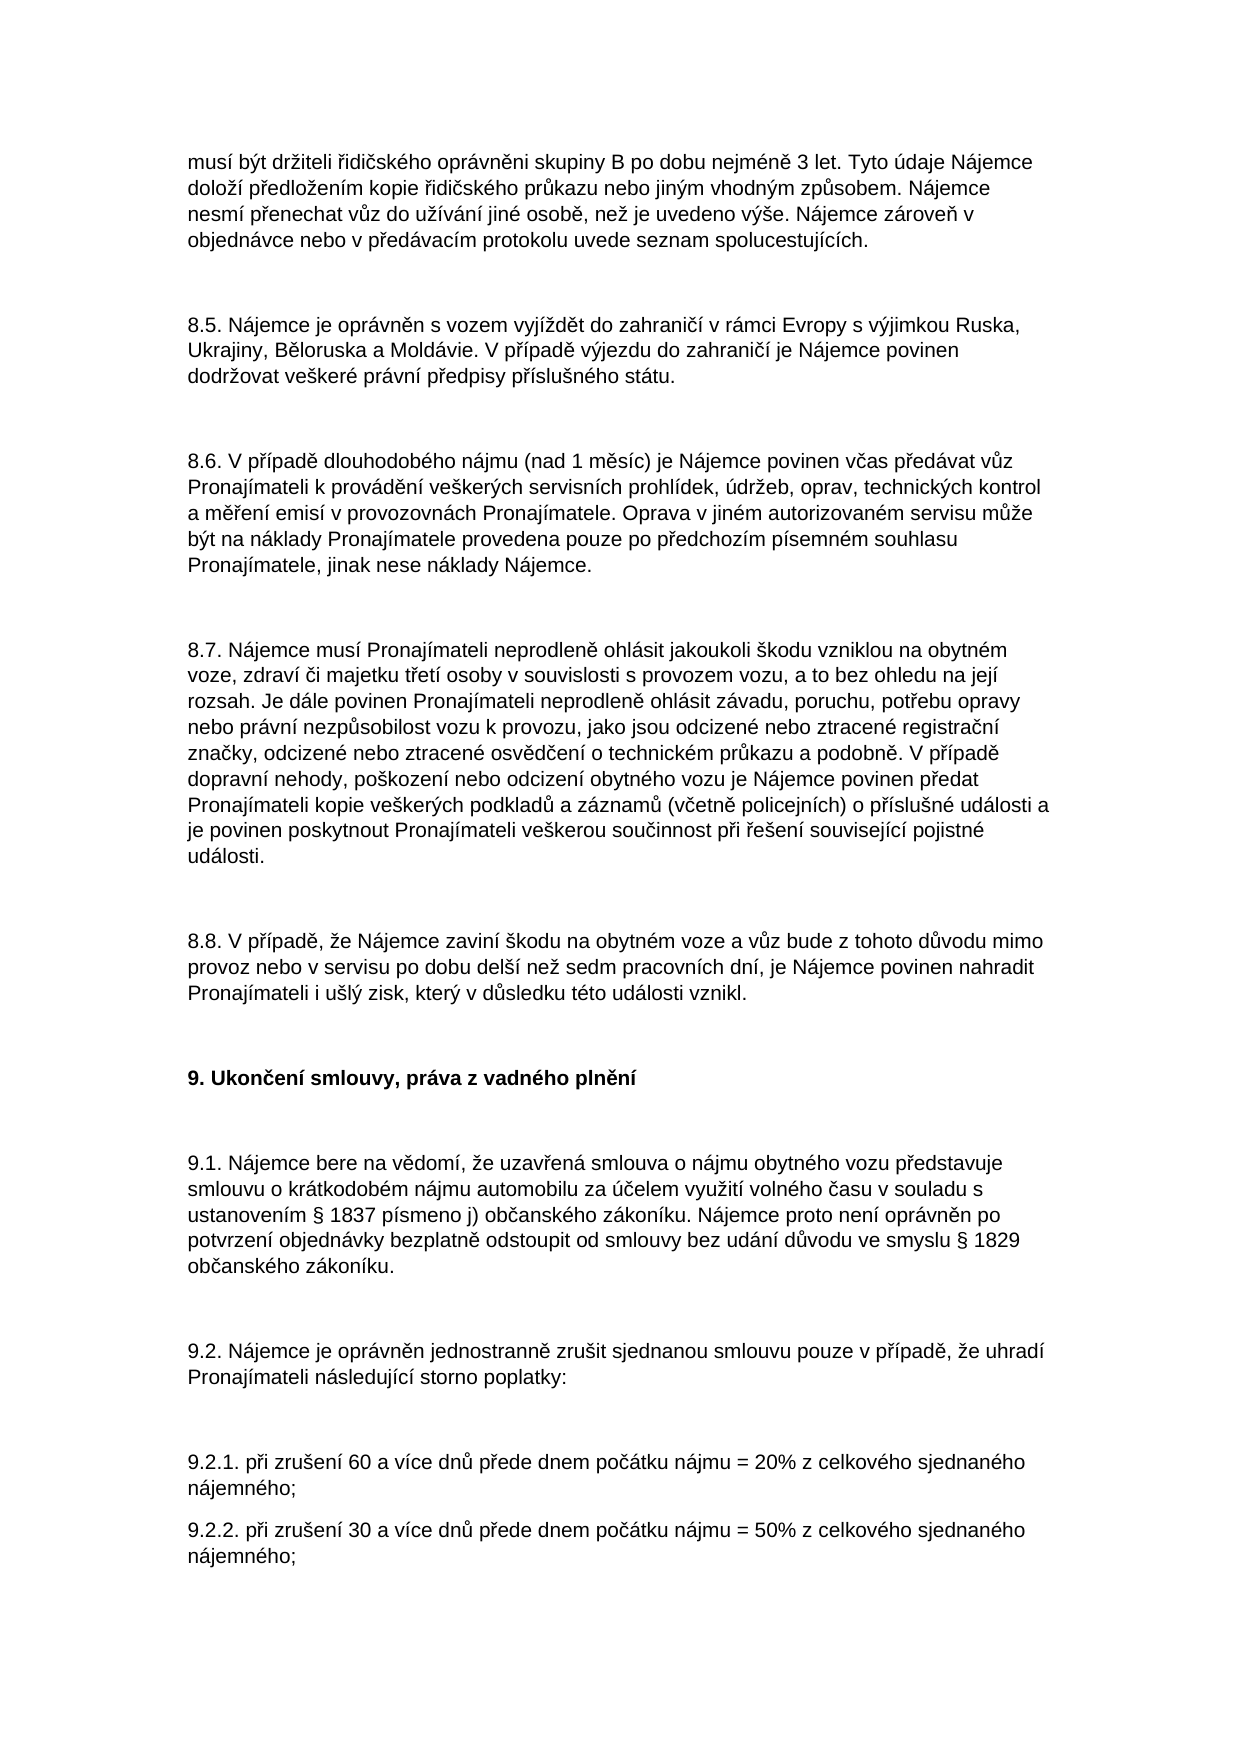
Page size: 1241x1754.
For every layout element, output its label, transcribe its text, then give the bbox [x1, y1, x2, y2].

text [187, 150, 1053, 251]
text 8.7. Nájemce musí Pronajímateli neprodleně ohlásit jakoukoli škodu vzniklou na obytném voze, zdraví či majetku třetí osoby v souvislosti s provozem vozu, a to bez ohledu na její rozsah. Je dále povinen Pronajímateli neprodleně ohlásit závadu, poruchu, potřebu opravy nebo právní nezpůsobilost vozu k provozu, jako jsou odcizené nebo ztracené registrační značky, odcizené nebo ztracené osvědčení o technickém průkazu a podobně. V případě dopravní nehody, poškození nebo odcizení obytného vozu je Nájemce povinen předat Pronajímateli kopie veškerých podkladů a záznamů (včetně policejních) o příslušné události a je povinen poskytnout Pronajímateli veškerou součinnost při řešení související pojistné události. [187, 637, 1053, 868]
text 9.1. Nájemce bere na vědomí, že uzavřená smlouva o nájmu obytného vozu představuje smlouvu o krátkodobém nájmu automobilu za účelem využití volného času v souladu s ustanovením § 1837 písmeno j) občanského zákoníku. Nájemce proto není oprávněn po potvrzení objednávky bezplatně odstoupit od smlouvy bez udání důvodu ve smyslu § 1829 občanského zákoníku. [187, 1151, 1053, 1278]
text 8.5. Nájemce je oprávněn s vozem vyjíždět do zahraničí v rámci Evropy s výjimkou Ruska, Ukrajiny, Běloruska a Moldávie. V případě výjezdu do zahraničí je Nájemce povinen dodržovat veškeré právní předpisy příslušného státu. [187, 312, 1053, 388]
text 8.6. V případě dlouhodobého nájmu (nad 1 měsíc) je Nájemce povinen včas předávat vůz Pronajímateli k provádění veškerých servisních prohlídek, údržeb, oprav, technických kontrol a měření emisí v provozovnách Pronajímatele. Oprava v jiném autorizovaném servisu může být na náklady Pronajímatele provedena pouze po předchozím písemném souhlasu Pronajímatele, jinak nese náklady Nájemce. [187, 449, 1053, 576]
text 9.2.2. při zrušení 30 a více dnů přede dnem počátku nájmu = 50% z celkového sjednaného nájemného; [187, 1518, 1053, 1568]
text 9. Ukončení smlouvy, práva z vadného plnění [187, 1066, 1053, 1090]
text 8.8. V případě, že Nájemce zaviní škodu na obytném voze a vůz bude z tohoto důvodu mimo provoz nebo v servisu po dobu delší než sedm pracovních dní, je Nájemce povinen nahradit Pronajímateli i ušlý zisk, který v důsledku této události vznikl. [187, 929, 1053, 1005]
text 9.2. Nájemce je oprávněn jednostranně zrušit sjednanou smlouvu pouze v případě, že uhradí Pronajímateli následující storno poplatky: [187, 1339, 1053, 1389]
text 9.2.1. při zrušení 60 a více dnů přede dnem počátku nájmu = 20% z celkového sjednaného nájemného; [187, 1450, 1053, 1500]
